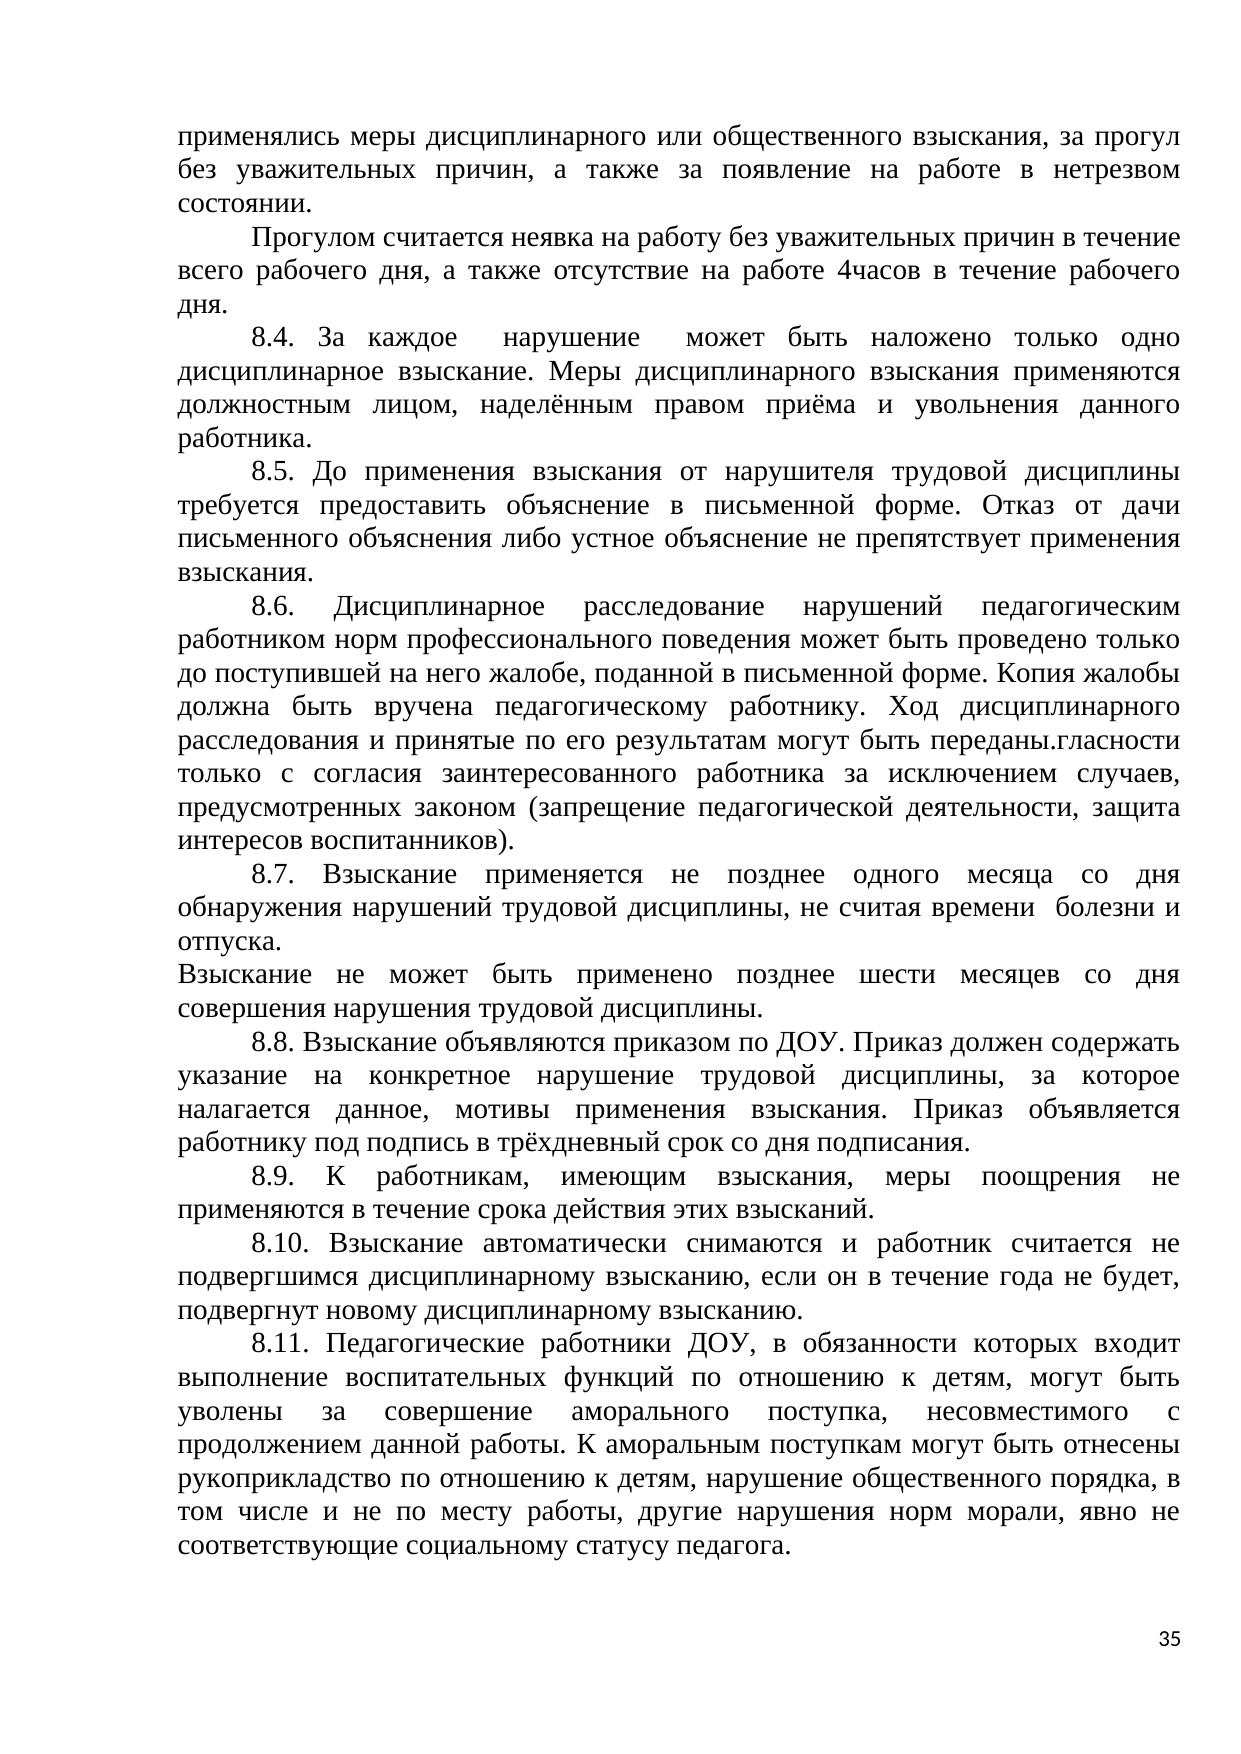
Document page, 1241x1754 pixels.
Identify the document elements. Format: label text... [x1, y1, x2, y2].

text 8.8. Взыскание объявляются приказом по ДОУ. Приказ должен содержать указание на конкретное нарушение трудовой дисциплины, за которое налагается данное, мотивы применения взыскания. Приказ объявляется работнику под подпись в трёхдневный срок со дня подписания. [177, 1024, 1181, 1158]
text 8.4. За каждое нарушение может быть наложено только одно дисциплинарное взыскание. Меры дисциплинарного взыскания применяются должностным лицом, наделённым правом приёма и увольнения данного работника. [177, 319, 1181, 453]
text 8.7. Взыскание применяется не позднее одного месяца со дня обнаружения нарушений трудовой дисциплины, не считая времени болезни и отпуска. [177, 856, 1181, 957]
text 8.11. Педагогические работники ДОУ, в обязанности которых входит выполнение воспитательных функций по отношению к детям, могут быть уволены за совершение аморального поступка, несовместимого с продолжением данной работы. К аморальным поступкам могут быть отнесены рукоприкладство по отношению к детям, нарушение общественного порядка, в том числе и не по месту работы, другие нарушения норм морали, явно не соответствующие социальному статусу педагога. [177, 1326, 1181, 1560]
text 8.6. Дисциплинарное расследование нарушений педагогическим работником норм профессионального поведения может быть проведено только до поступившей на него жалобе, поданной в письменной форме. Копия жалобы должна быть вручена педагогическому работнику. Ход дисциплинарного расследования и принятые по его результатам могут быть переданы.гласности только с согласия заинтересованного работника за исключением случаев, предусмотренных законом (запрещение педагогической деятельности, защита интересов воспитанников). [177, 588, 1181, 856]
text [177, 118, 1181, 219]
text Прогулом считается неявка на работу без уважительных причин в течение всего рабочего дня, а также отсутствие на работе 4часов в течение рабочего дня. [177, 219, 1181, 319]
text 8.5. До применения взыскания от нарушителя трудовой дисциплины требуется предоставить объяснение в письменной форме. Отказ от дачи письменного объяснения либо устное объяснение не препятствует применения взыскания. [177, 453, 1181, 588]
text 8.9. К работникам, имеющим взыскания, меры поощрения не применяются в течение срока действия этих взысканий. [177, 1158, 1181, 1225]
text Взыскание не может быть применено позднее шести месяцев со дня совершения нарушения трудовой дисциплины. [177, 957, 1181, 1024]
text 8.10. Взыскание автоматически снимаются и работник считается не подвергшимся дисциплинарному взысканию, если он в течение года не будет, подвергнут новому дисциплинарному взысканию. [177, 1225, 1181, 1326]
